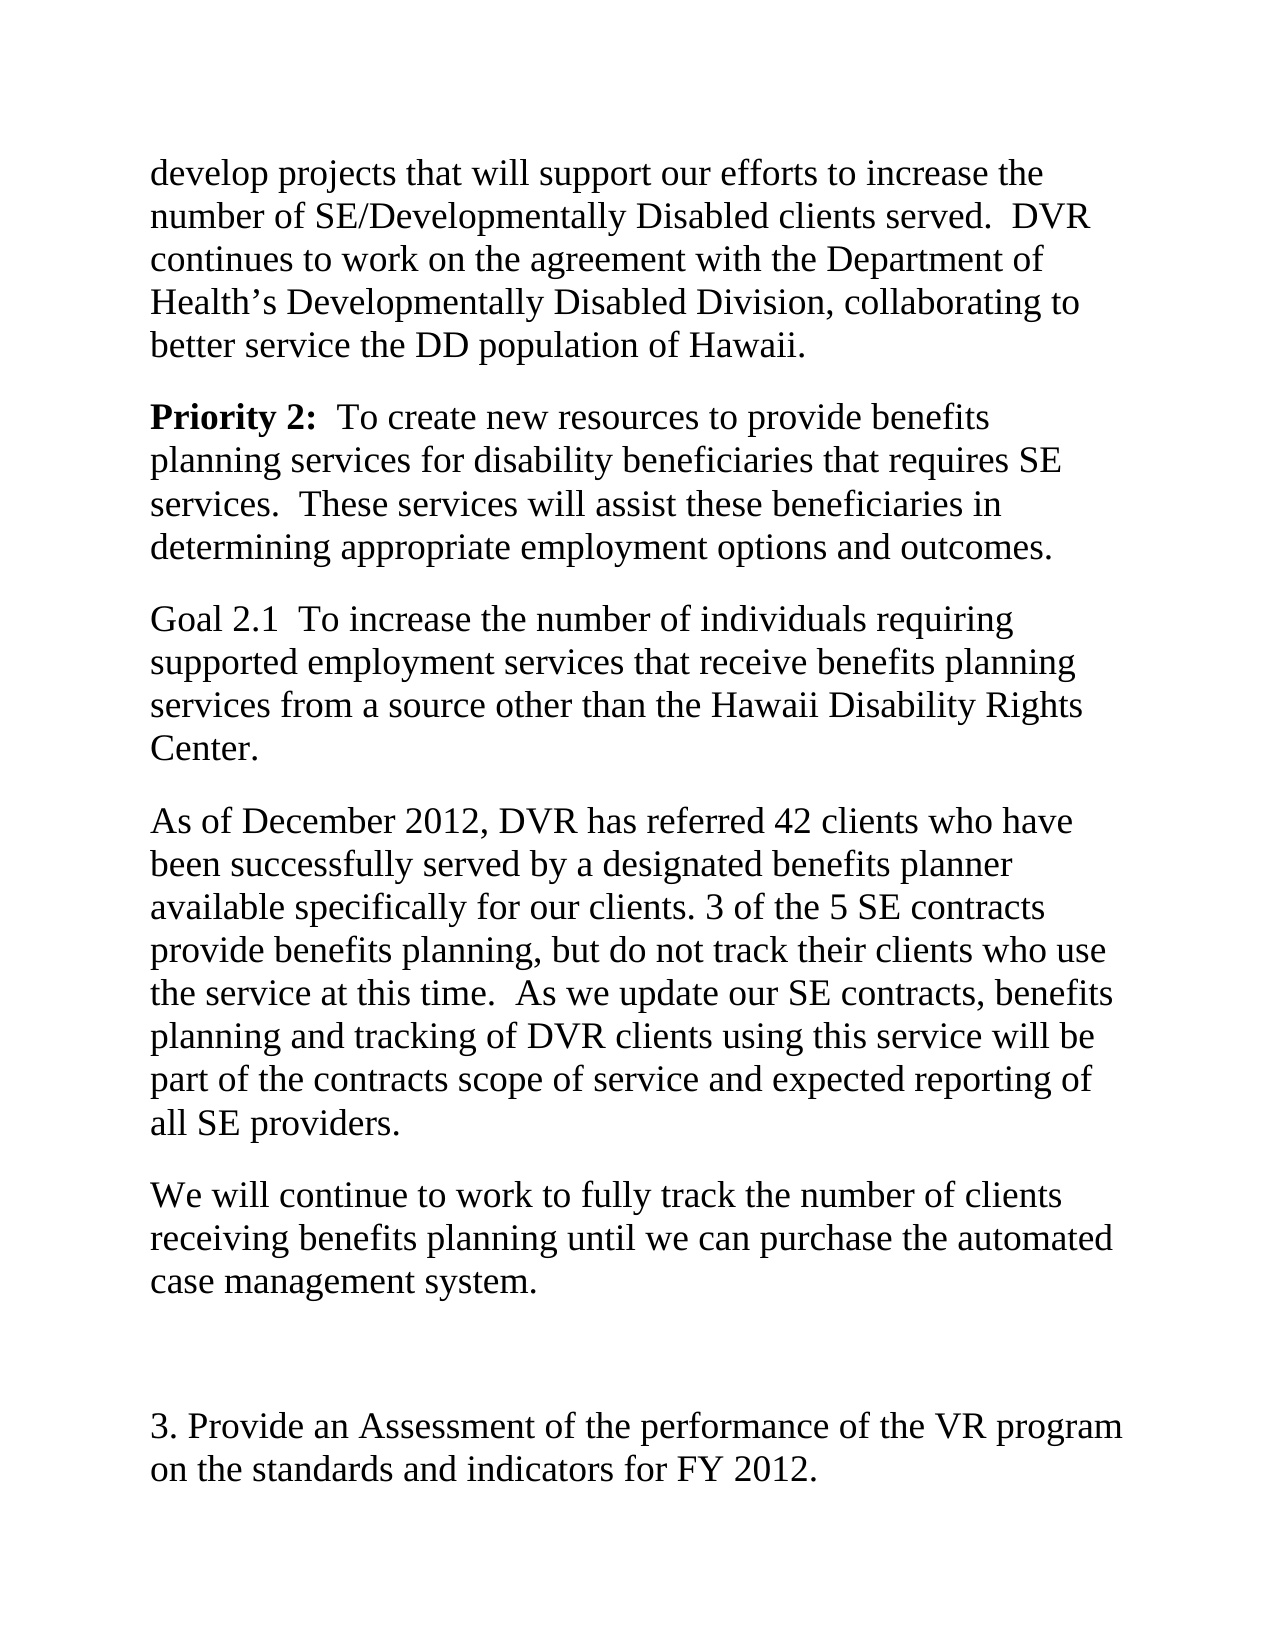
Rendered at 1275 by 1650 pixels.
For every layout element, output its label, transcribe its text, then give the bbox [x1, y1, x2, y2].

text 3. Provide an Assessment of the performance of the VR program on the standards and indicators for FY 2012. [150, 1403, 1125, 1489]
text Priority 2: To create new resources to provide benefits planning services for disability beneficiaries that requires SE services. These services will assist these beneficiaries in determining appropriate employment options and outcomes. [150, 395, 1125, 567]
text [150, 150, 1125, 366]
text We will continue to work to fully track the number of clients receiving benefits planning until we can purchase the automated case management system. [150, 1172, 1125, 1302]
text As of December 2012, DVR has referred 42 clients who have been successfully served by a designated benefits planner available specifically for our clients. 3 of the 5 SE contracts provide benefits planning, but do not track their clients who use the service at this time. As we update our SE contracts, benefits planning and tracking of DVR clients using this service will be part of the contracts scope of service and expected reporting of all SE providers. [150, 798, 1125, 1143]
text Goal 2.1 To increase the number of individuals requiring supported employment services that receive benefits planning services from a source other than the Hawaii Disability Rights Center. [150, 596, 1125, 769]
